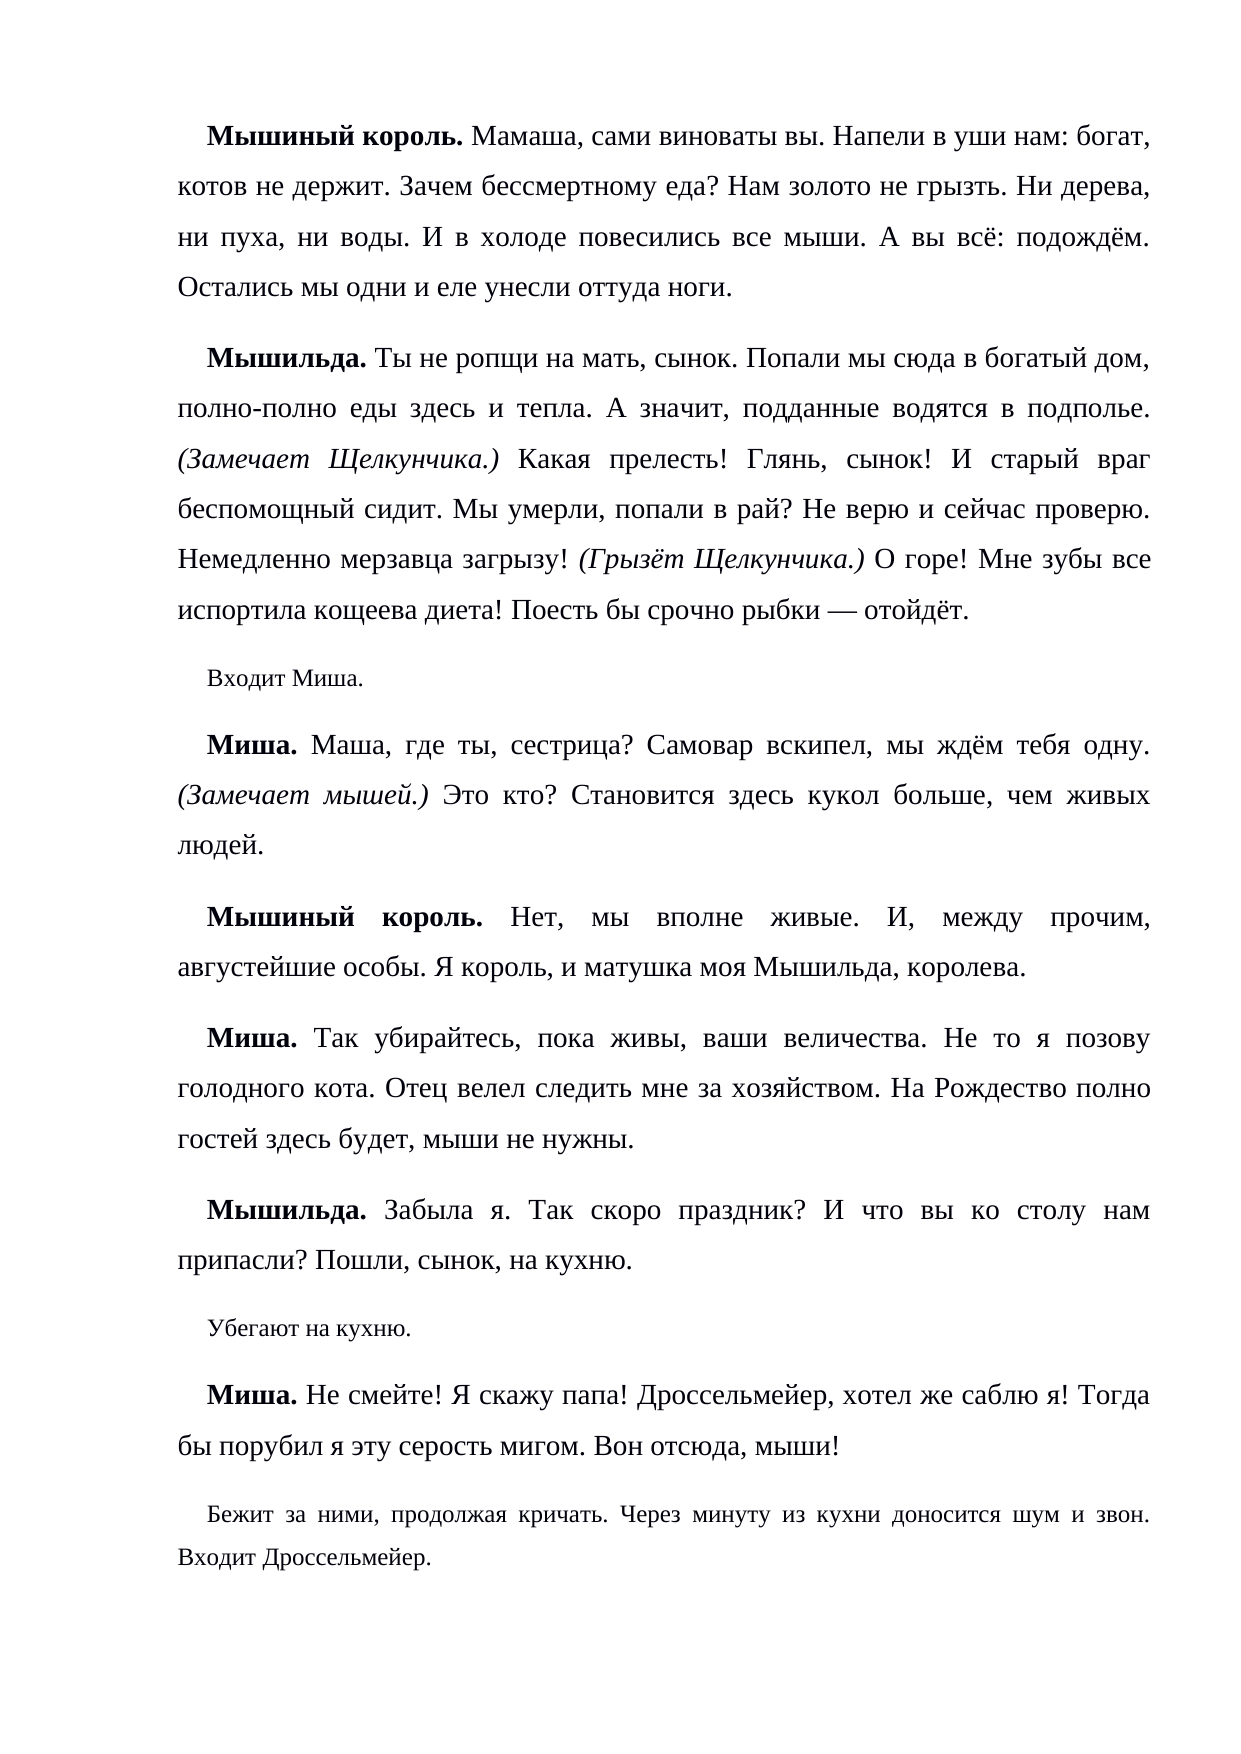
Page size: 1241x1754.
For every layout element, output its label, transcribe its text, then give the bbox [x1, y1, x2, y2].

text Мышильда. Ты не ропщи на мать, сынок. Попали мы сюда в богатый дом, полно-полно еды здесь и тепла. А значит, подданные водятся в подполье. (Замечает Щелкунчика.) Какая прелесть! Глянь, сынок! И старый враг беспомощный сидит. Мы умерли, попали в рай? Не верю и сейчас проверю. Немедленно мерзавца загрызу! (Грызёт Щелкунчика.) О горе! Мне зубы все испортила кощеева диета! Поесть бы срочно рыбки — отойдёт. [177, 340, 1152, 625]
text Бежит за ними, продолжая кричать. Через минуту из кухни доносится шум и звон. Входит Дроссельмейер. [177, 1499, 1152, 1571]
text Мышиный король. Нет, мы вполне живые. И, между прочим, августейшие особы. Я король, и матушка моя Мышильда, королева. [177, 899, 1152, 982]
text Миша. Не смейте! Я скажу папа! Дроссельмейер, хотел же саблю я! Тогда бы порубил я эту серость мигом. Вон отсюда, мыши! [177, 1377, 1152, 1461]
text Мышиный король. Мамаша, сами виноваты вы. Напели в уши нам: богат, котов не держит. Зачем бессмертному еда? Нам золото не грызть. Ни дерева, ни пуха, ни воды. И в холоде повесились все мыши. А вы всё: подождём. Остались мы одни и еле унесли оттуда ноги. [177, 118, 1152, 303]
text Миша. Маша, где ты, сестрица? Самовар вскипел, мы ждём тебя одну. (Замечает мышей.) Это кто? Становится здесь кукол больше, чем живых людей. [177, 727, 1152, 861]
text Миша. Так убирайтесь, пока живы, ваши величества. Не то я позову голодного кота. Отец велел следить мне за хозяйством. На Рождество полно гостей здесь будет, мыши не нужны. [177, 1020, 1152, 1154]
text Мышильда. Забыла я. Так скоро праздник? И что вы ко столу нам припасли? Пошли, сынок, на кухню. [177, 1192, 1152, 1276]
text Входит Миша. [177, 663, 1152, 692]
text Убегают на кухню. [177, 1313, 1152, 1342]
